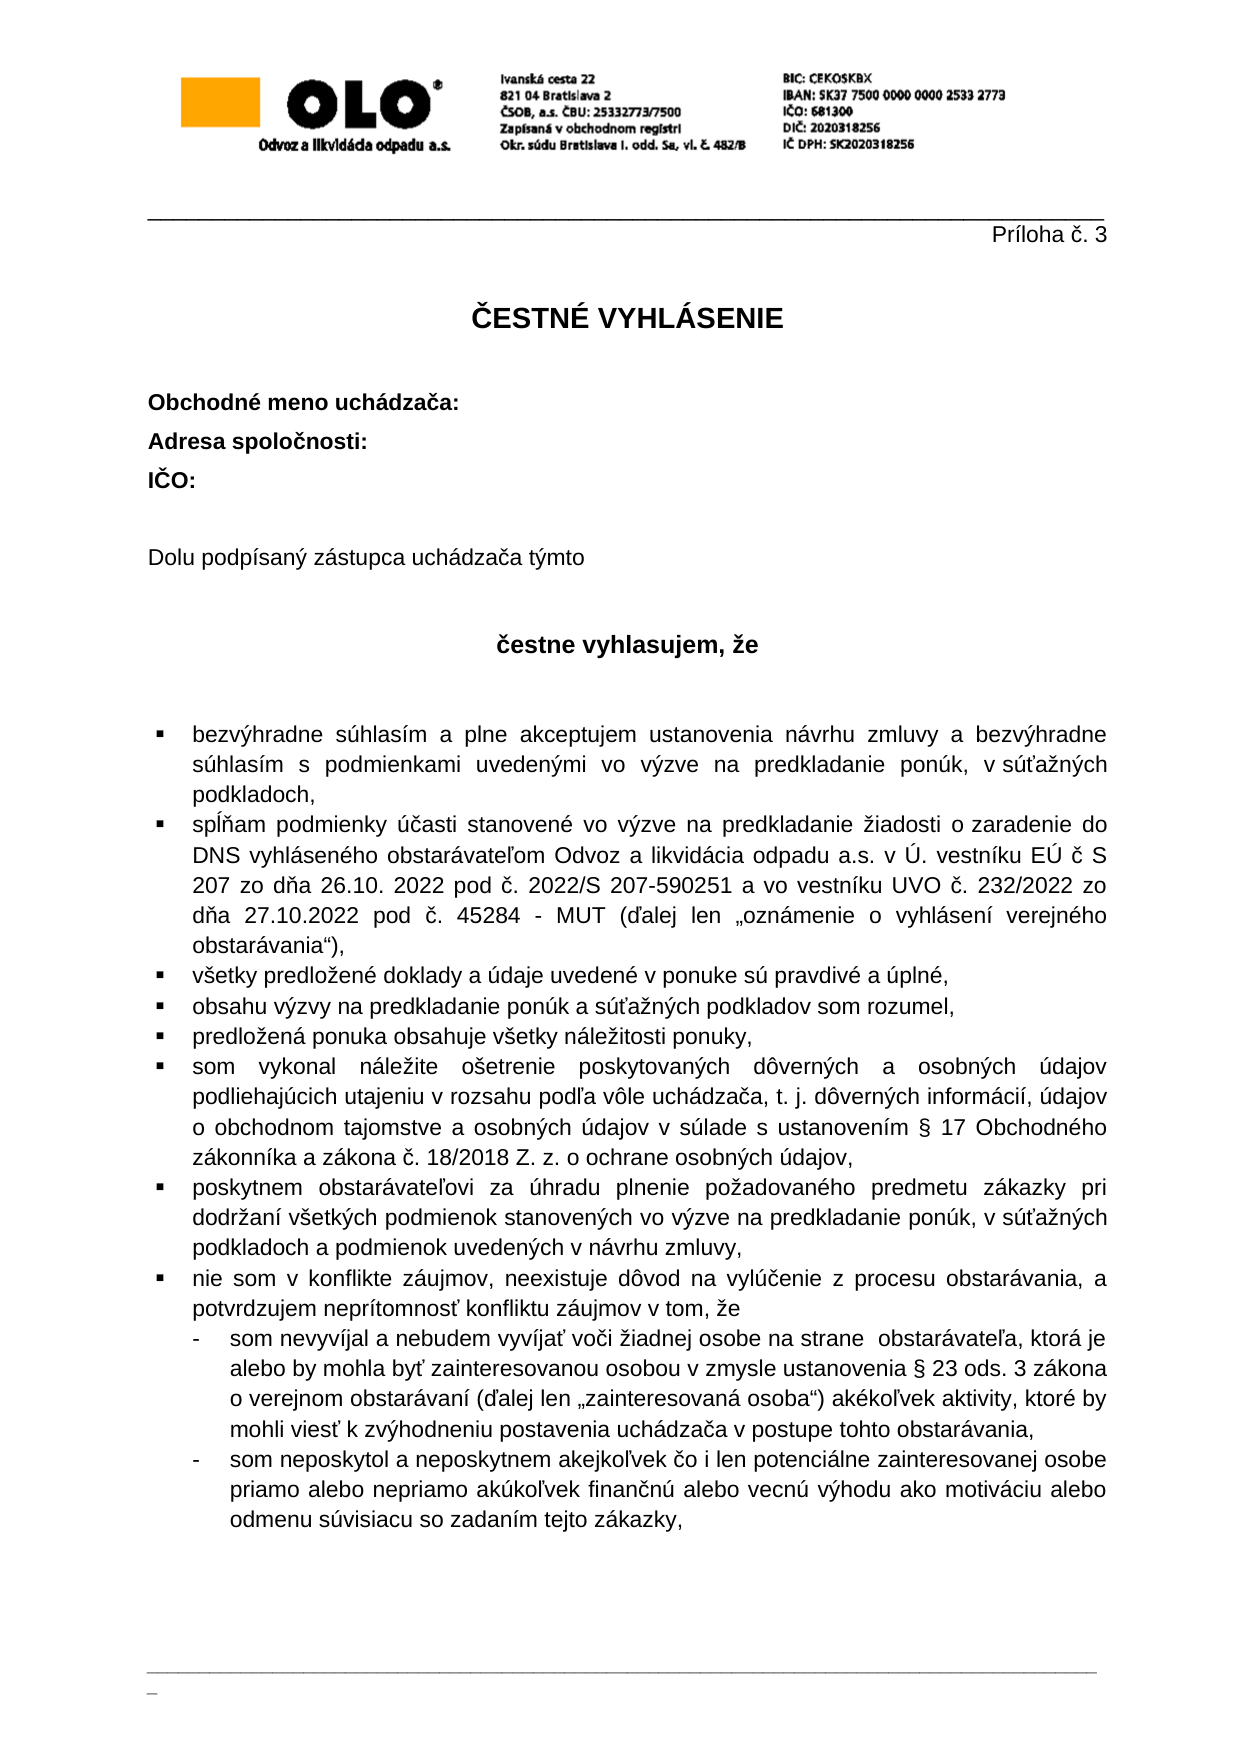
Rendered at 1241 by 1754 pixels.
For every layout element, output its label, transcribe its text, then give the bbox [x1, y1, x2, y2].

subtitle Príloha č. 3 [148, 221, 1107, 248]
list som vykonal náležite ošetrenie poskytovaných dôverných a osobných údajov podliehajúcich utajeniu v rozsahu podľa vôle uchádzača, t. j. dôverných informácií, údajov o obchodnom tajomstve a osobných údajov v súlade s ustanovením § 17 Obchodného zákonníka a zákona č. 18/2018 Z. z. o ochrane osobných údajov, [154, 1053, 1107, 1170]
text ČESTNÉ VYHLÁSENIE [148, 302, 1107, 335]
list poskytnem obstarávateľovi za úhradu plnenie požadovaného predmetu zákazky pri dodržaní všetkých podmienok stanovených vo výzve na predkladanie ponúk, v súťažných podkladoch a podmienok uvedených v návrhu zmluvy, [154, 1174, 1107, 1261]
picture [147, 28, 1093, 190]
text Obchodné meno uchádzača: [148, 389, 1107, 415]
list som nevyvíjal a nebudem vyvíjať voči žiadnej osobe na strane obstarávateľa, ktorá je alebo by mohla byť zainteresovanou osobou v zmysle ustanovenia § 23 ods. 3 zákona o verejnom obstarávaní (ďalej len „zainteresovaná osoba“) akékoľvek aktivity, ktoré by mohli viesť k zvýhodneniu postavenia uchádzača v postupe tohto obstarávania, [192, 1325, 1107, 1442]
list predložená ponuka obsahuje všetky náležitosti ponuky, [154, 1023, 1107, 1049]
text IČO: [148, 467, 1107, 493]
list obsahu výzvy na predkladanie ponúk a súťažných podkladov som rozumel, [154, 993, 1107, 1019]
list nie som v konflikte záujmov, neexistuje dôvod na vylúčenie z procesu obstarávania, a potvrdzujem neprítomnosť konfliktu záujmov v tom, že [154, 1264, 1107, 1321]
list všetky predložené doklady a údaje uvedené v ponuke sú pravdivé a úplné, [154, 962, 1107, 989]
text Dolu podpísaný zástupca uchádzača týmto [148, 544, 1107, 571]
list bezvýhradne súhlasím a plne akceptujem ustanovenia návrhu zmluvy a bezvýhradne súhlasím s podmienkami uvedenými vo výzve na predkladanie ponúk, v súťažných podkladoch, [154, 721, 1107, 807]
text Adresa spoločnosti: [148, 428, 1107, 454]
text čestne vyhlasujem, že [148, 630, 1107, 658]
list spĺňam podmienky účasti stanovené vo výzve na predkladanie žiadosti o zaradenie do DNS vyhláseného obstarávateľom Odvoz a likvidácia odpadu a.s. v Ú. vestníku EÚ č S 207 zo dňa 26.10. 2022 pod č. 2022/S 207-590251 a vo vestníku UVO č. 232/2022 zo dňa 27.10.2022 pod č. 45284 - MUT (ďalej len „oznámenie o vyhlásení verejného obstarávania“), [154, 811, 1107, 958]
list som neposkytol a neposkytnem akejkoľvek čo i len potenciálne zainteresovanej osobe priamo alebo nepriamo akúkoľvek finančnú alebo vecnú výhodu ako motiváciu alebo odmenu súvisiacu so zadaním tejto zákazky, [192, 1446, 1107, 1532]
